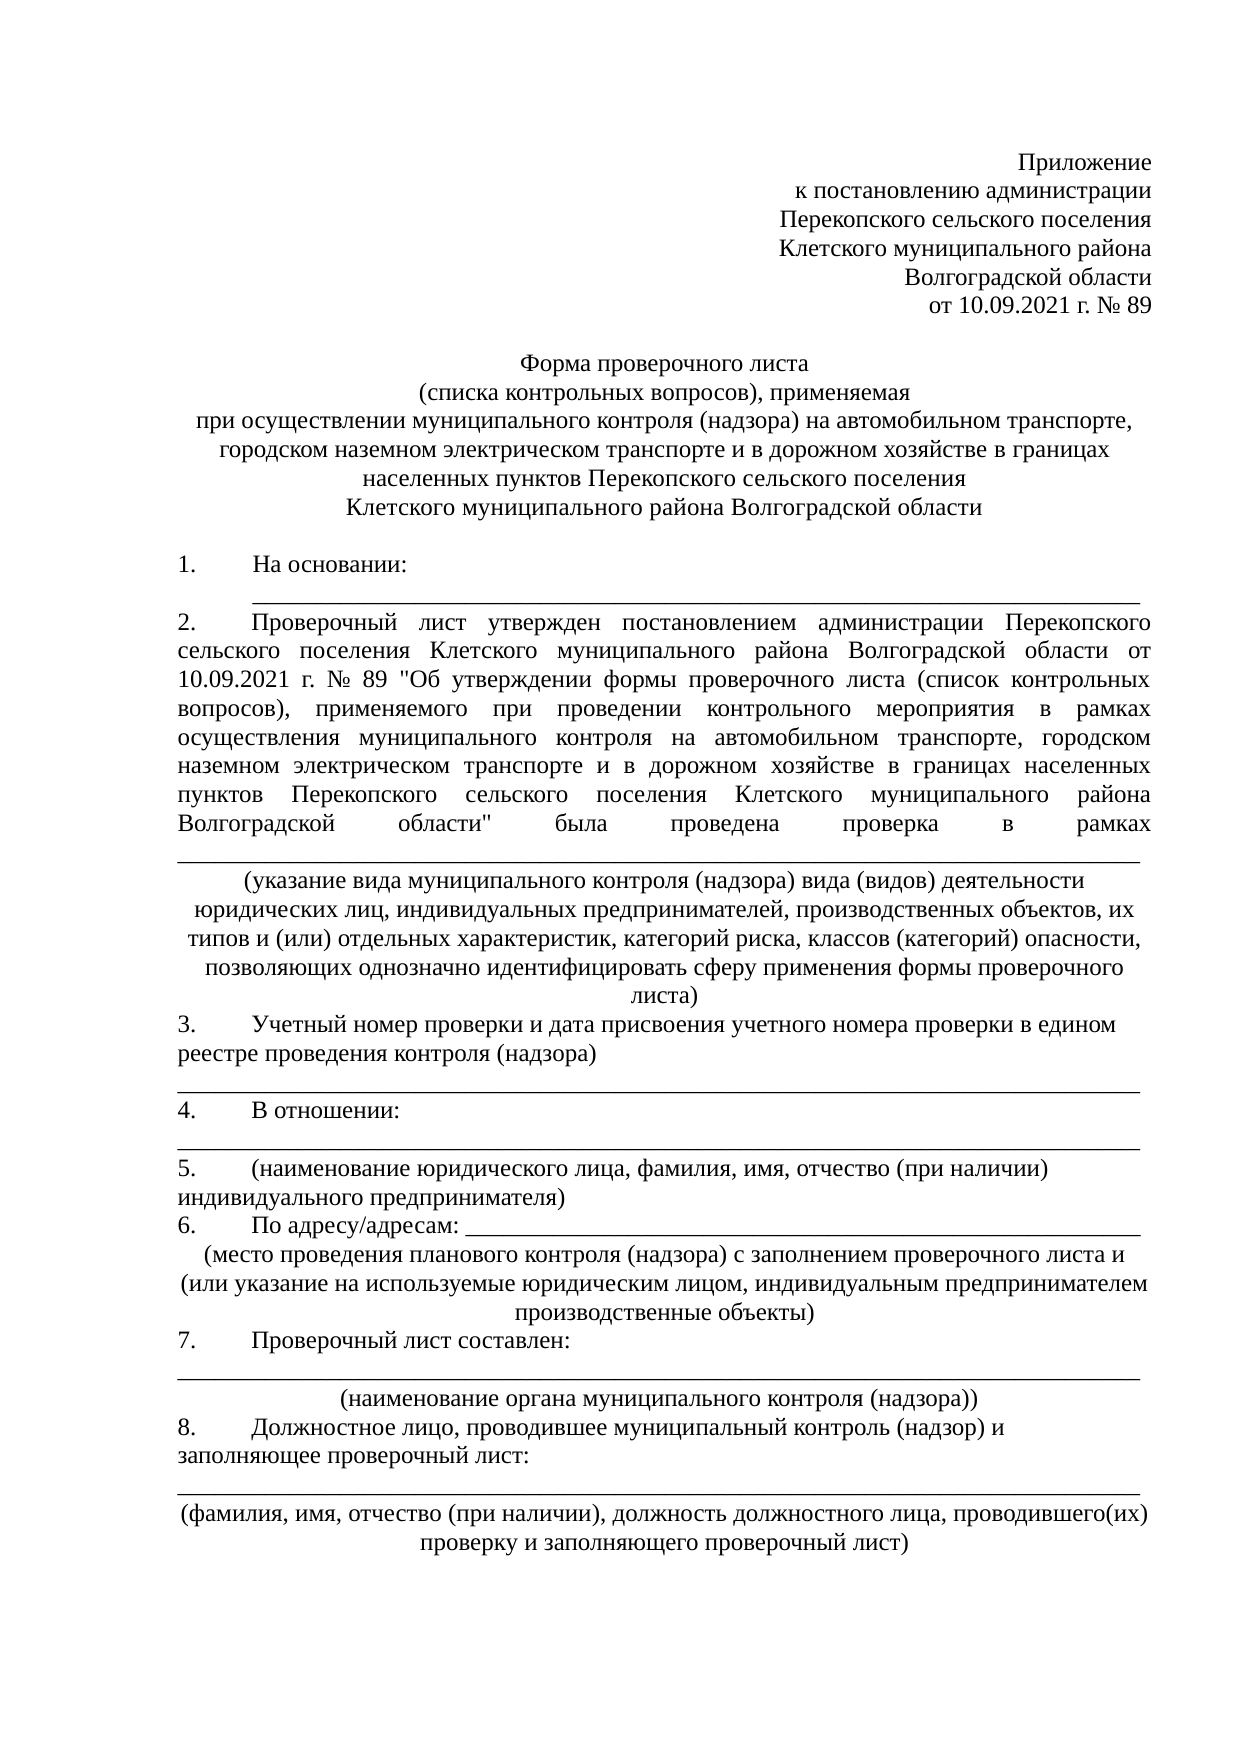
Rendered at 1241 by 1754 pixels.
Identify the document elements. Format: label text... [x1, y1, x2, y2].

list В отношении: _____________________________________________________________________________ [177, 1096, 1152, 1153]
list (наименование юридического лица, фамилия, имя, отчество (при наличии) индивидуального предпринимателя) [177, 1153, 1152, 1211]
list Учетный номер проверки и дата присвоения учетного номера проверки в едином реестре проведения контроля (надзора) _____________________________________________________________________________ [177, 1009, 1152, 1096]
list Проверочный лист утвержден постановлением администрации Перекопского сельского поселения Клетского муниципального района Волгоградской области от 10.09.2021 г. № 89 "Об утверждении формы проверочного листа (список контрольных вопросов), применяемого при проведении контрольного мероприятия в рамках осуществления муниципального контроля на автомобильном транспорте, городском наземном электрическом транспорте и в дорожном хозяйстве в границах населенных пунктов Перекопского сельского поселения Клетского муниципального района Волгоградской области" была проведена проверка в рамках _____________________________________________________________________________ [177, 607, 1152, 866]
text Клетского муниципального района Волгоградской области [177, 492, 1152, 521]
text от 10.09.2021 г. № 89 [177, 291, 1152, 319]
list По адресу/адресам: ______________________________________________________ [177, 1211, 1152, 1239]
list Проверочный лист составлен: _____________________________________________________________________________ [177, 1326, 1152, 1383]
text (место проведения планового контроля (надзора) с заполнением проверочного листа и (или указание на используемые юридическим лицом, индивидуальным предпринимателем производственные объекты) [177, 1239, 1152, 1326]
list На основании: _______________________________________________________________________ [177, 549, 1152, 607]
text (наименование органа муниципального контроля (надзора)) [177, 1383, 1152, 1412]
text Волгоградской области [177, 262, 1152, 291]
text Форма проверочного листа [177, 348, 1152, 377]
list Должностное лицо, проводившее муниципальный контроль (надзор) и заполняющее проверочный лист: _____________________________________________________________________________ [177, 1412, 1152, 1498]
text к постановлению администрации [177, 176, 1152, 204]
text (списка контрольных вопросов), применяемая [177, 377, 1152, 406]
text Приложение [177, 147, 1152, 176]
text (указание вида муниципального контроля (надзора) вида (видов) деятельности юридических лиц, индивидуальных предпринимателей, производственных объектов, их типов и (или) отдельных характеристик, категорий риска, классов (категорий) опасности, позволяющих однозначно идентифицировать сферу применения формы проверочного листа) [177, 866, 1152, 1009]
text Перекопского сельского поселения [177, 204, 1152, 233]
text при осуществлении муниципального контроля (надзора) на автомобильном транспорте, городском наземном электрическом транспорте и в дорожном хозяйстве в границах населенных пунктов Перекопского сельского поселения [177, 406, 1152, 492]
text Клетского муниципального района [177, 233, 1152, 262]
text (фамилия, имя, отчество (при наличии), должность должностного лица, проводившего(их) проверку и заполняющего проверочный лист) [177, 1498, 1152, 1556]
